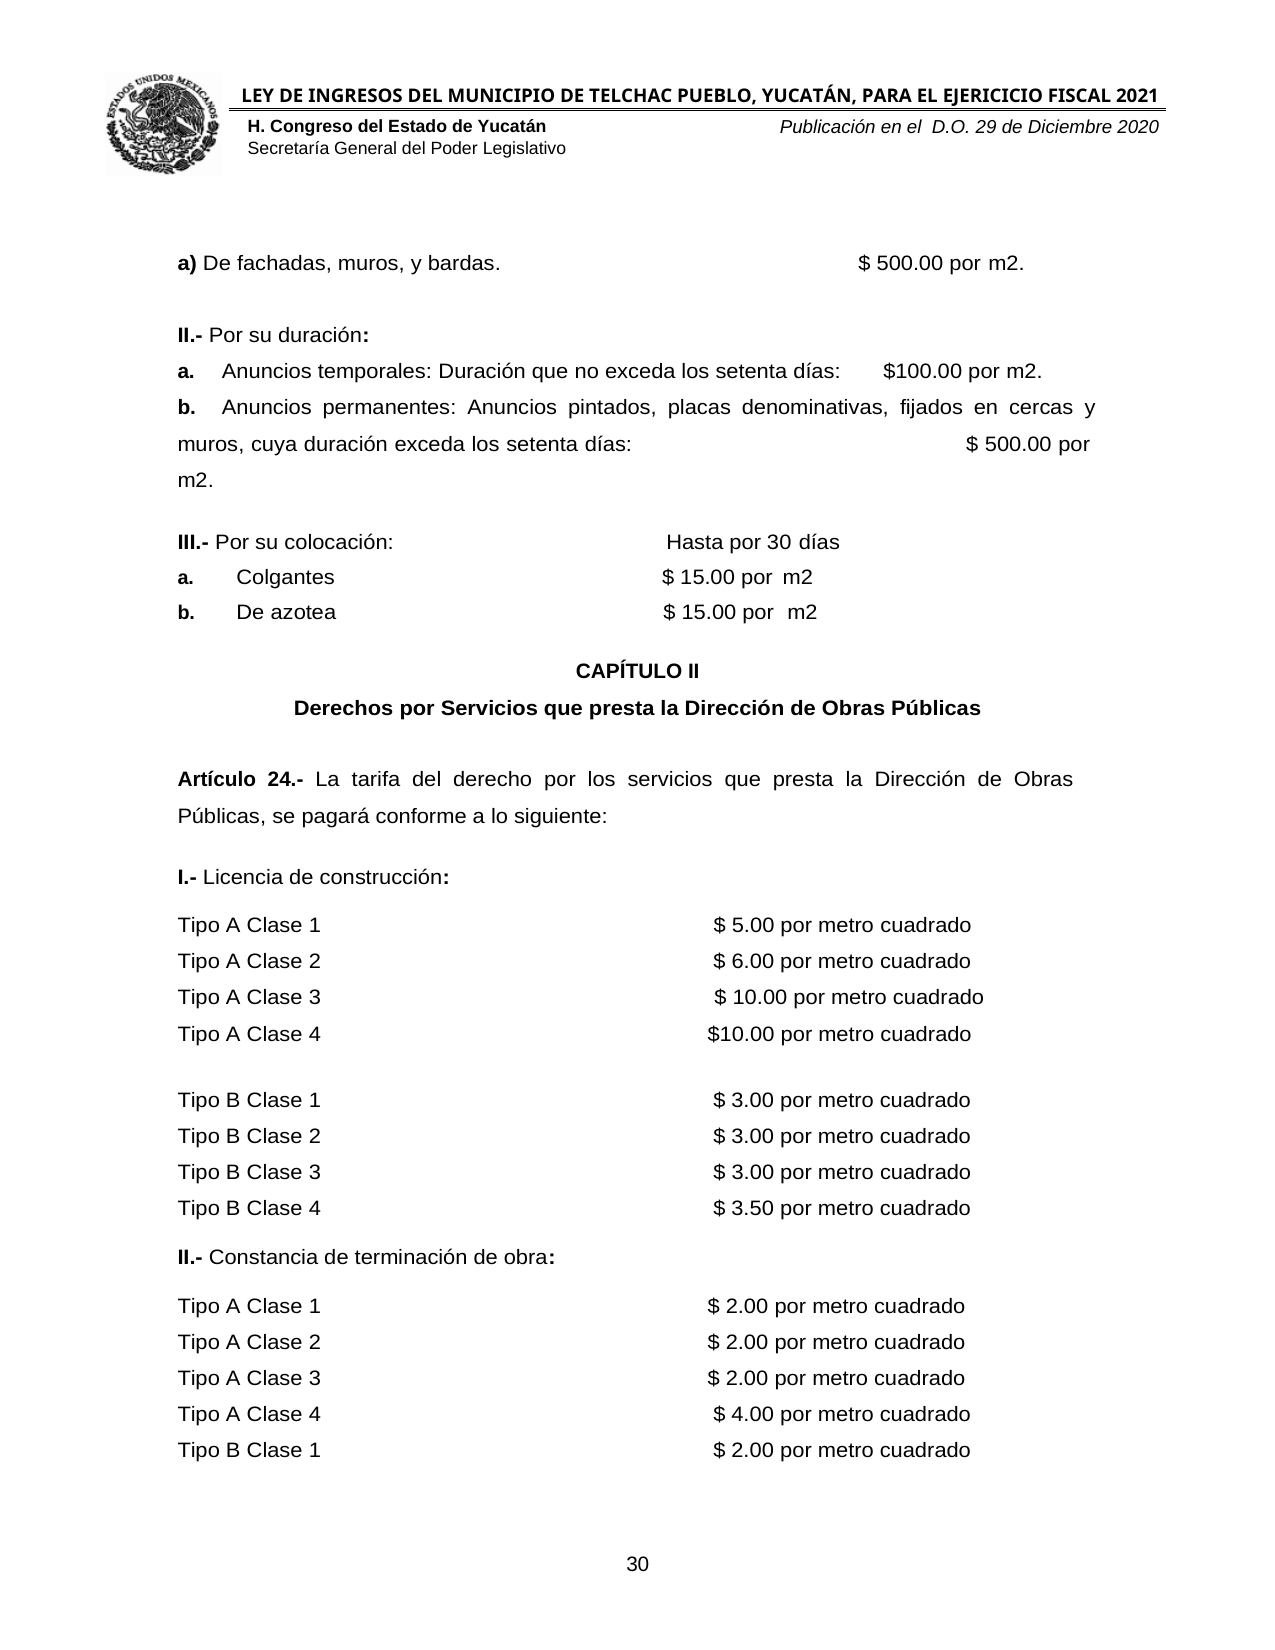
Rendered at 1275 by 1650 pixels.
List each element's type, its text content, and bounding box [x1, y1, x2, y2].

text Tipo A Clase 3 $ 2.00 por metro cuadrado [177, 1366, 1098, 1390]
text CAPÍTULO II [177, 659, 1098, 683]
text Tipo A Clase 2 $ 6.00 por metro cuadrado [177, 949, 1098, 973]
subtitle III.- Por su colocación: Hasta por 30 días [177, 530, 1098, 554]
subtitle I.- Licencia de construcción: [177, 865, 1098, 889]
text Artículo 24.- La tarifa del derecho por los servicios que presta la Dirección de Obras Públicas, se pagará conforme a lo siguiente: [177, 767, 1074, 827]
text Tipo A Clase 2 $ 2.00 por metro cuadrado [177, 1330, 1098, 1354]
text Tipo B Clase 2 $ 3.00 por metro cuadrado [177, 1124, 1098, 1148]
text a) De fachadas, muros, y bardas. $ 500.00 por m2. [177, 251, 1098, 275]
text Derechos por Servicios que presta la Dirección de Obras Públicas [177, 695, 1098, 719]
text Tipo A Clase 1 $ 2.00 por metro cuadrado [177, 1293, 1098, 1317]
subtitle II.- Constancia de terminación de obra: [177, 1245, 1098, 1269]
text Tipo A Clase 4 $ 4.00 por metro cuadrado [177, 1402, 1098, 1426]
list Colgantes $ 15.00 por m2 [177, 565, 1098, 589]
list De azotea $ 15.00 por m2 [177, 599, 1098, 623]
text Tipo B Clase 4 $ 3.50 por metro cuadrado [177, 1196, 1098, 1220]
text Tipo A Clase 4 $10.00 por metro cuadrado [177, 1021, 1098, 1045]
list Anuncios permanentes: Anuncios pintados, placas denominativas, fijados en cercas y muros, cuya duración exceda los setenta días: $ 500.00 por m2. [177, 395, 1095, 492]
list Anuncios temporales: Duración que no exceda los setenta días: $100.00 por m2. [177, 359, 1098, 383]
text Tipo A Clase 1 $ 5.00 por metro cuadrado [177, 913, 1098, 937]
text Tipo B Clase 1 $ 2.00 por metro cuadrado [177, 1438, 1098, 1462]
text Tipo B Clase 3 $ 3.00 por metro cuadrado [177, 1160, 1098, 1184]
text Tipo B Clase 1 $ 3.00 por metro cuadrado [177, 1088, 1098, 1112]
subtitle II.- Por su duración: [177, 323, 1098, 347]
text Tipo A Clase 3 $ 10.00 por metro cuadrado [177, 985, 1098, 1009]
